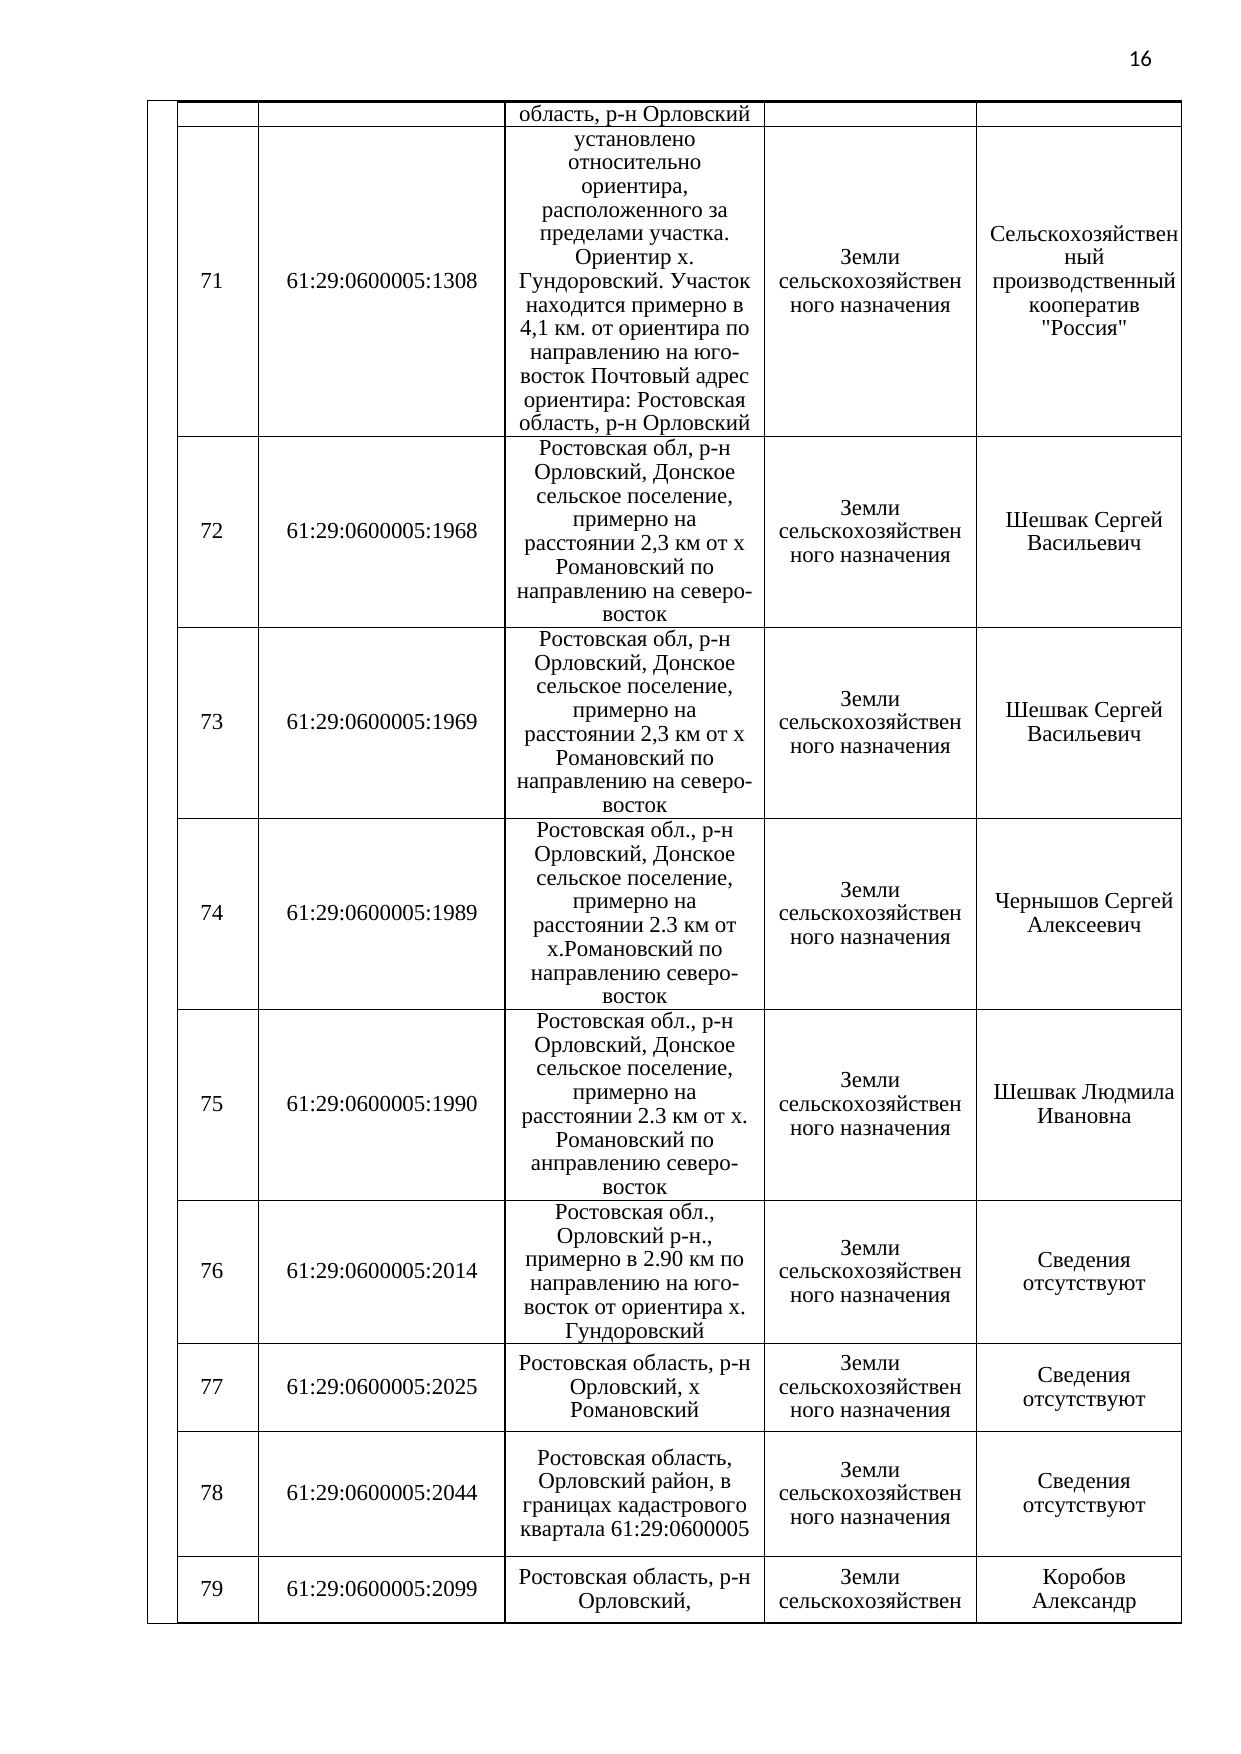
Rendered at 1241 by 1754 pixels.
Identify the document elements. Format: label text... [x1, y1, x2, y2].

table_cell [977, 1201, 1181, 1343]
table_cell [977, 1010, 1181, 1200]
table_cell [765, 1432, 976, 1556]
table_cell [765, 127, 976, 436]
table_cell [765, 1201, 976, 1343]
table_cell [765, 819, 976, 1009]
table_cell [977, 103, 1181, 126]
table_cell [765, 1010, 976, 1200]
table_cell [977, 1344, 1181, 1431]
table_cell [765, 103, 976, 126]
table_cell [977, 127, 1181, 436]
table_cell [765, 1344, 976, 1431]
table_cell [977, 1432, 1181, 1556]
table_cell [977, 437, 1181, 627]
table_cell [765, 437, 976, 627]
table_cell 3 [148, 101, 177, 1623]
table_cell [977, 819, 1181, 1009]
table_cell [977, 1557, 1181, 1622]
table_cell [765, 1557, 976, 1622]
table_cell [765, 628, 976, 818]
table_cell [977, 628, 1181, 818]
